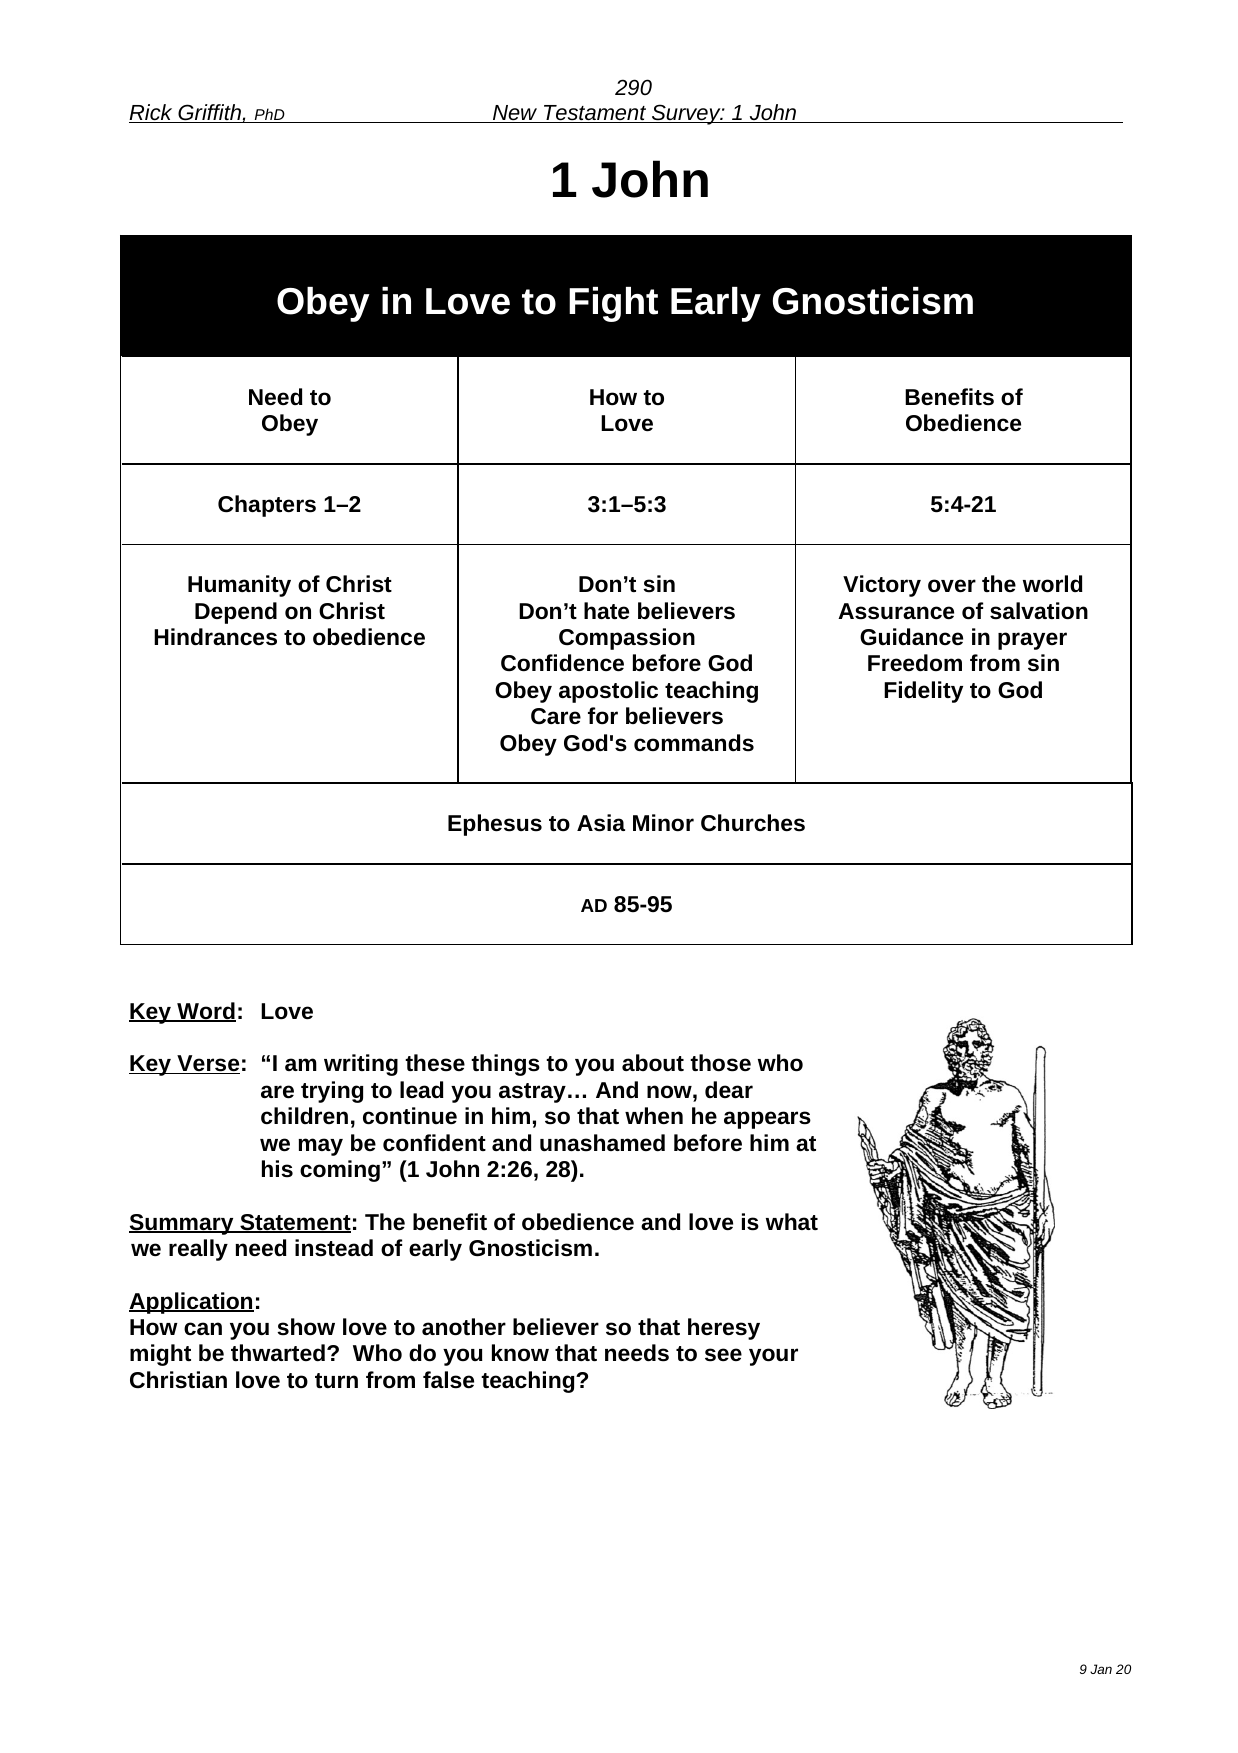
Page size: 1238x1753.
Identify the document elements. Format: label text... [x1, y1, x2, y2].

text How can you show love to another believer so that heresy might be thwarted? Who do you know that needs to see your Christian love to turn from false teaching? [129, 1314, 821, 1393]
table_cell Ephesus to Asia Minor Churches [121, 783, 1131, 863]
text Application: [129, 1288, 821, 1314]
text 1 John [129, 151, 1131, 208]
picture [854, 1006, 1055, 1409]
table_cell Benefits of Obedience [796, 357, 1130, 463]
table_cell Don’t sin Don’t hate believers Compassion Confidence before God Obey apostolic teaching Care for believers Obey God's commands [459, 545, 795, 782]
table_cell 3:1–5:3 [459, 465, 795, 543]
table_cell Chapters 1–2 [121, 464, 457, 543]
text Key Verse: “I am writing these things to you about those who are trying to lead you astray… And now, dear children, continue in him, so that when he appears we may be confident and unashamed before him at his coming” (1 John 2:26, 28). [129, 1050, 821, 1182]
table_cell 5:4-21 [796, 465, 1130, 543]
table_cell Victory over the world Assurance of salvation Guidance in prayer Freedom from sin Fidelity to God [796, 545, 1130, 782]
table_cell Humanity of Christ Depend on Christ Hindrances to obedience [121, 545, 457, 782]
table_cell AD 85-95 [121, 864, 1131, 943]
table_cell How to Love [459, 357, 795, 463]
table_header Obey in Love to Fight Early Gnosticism [121, 236, 1130, 356]
text Key Word: Love [129, 998, 821, 1024]
text Summary Statement: The benefit of obedience and love is what we really need instead of early Gnosticism. [129, 1208, 821, 1261]
table_cell Need to Obey [121, 357, 457, 463]
